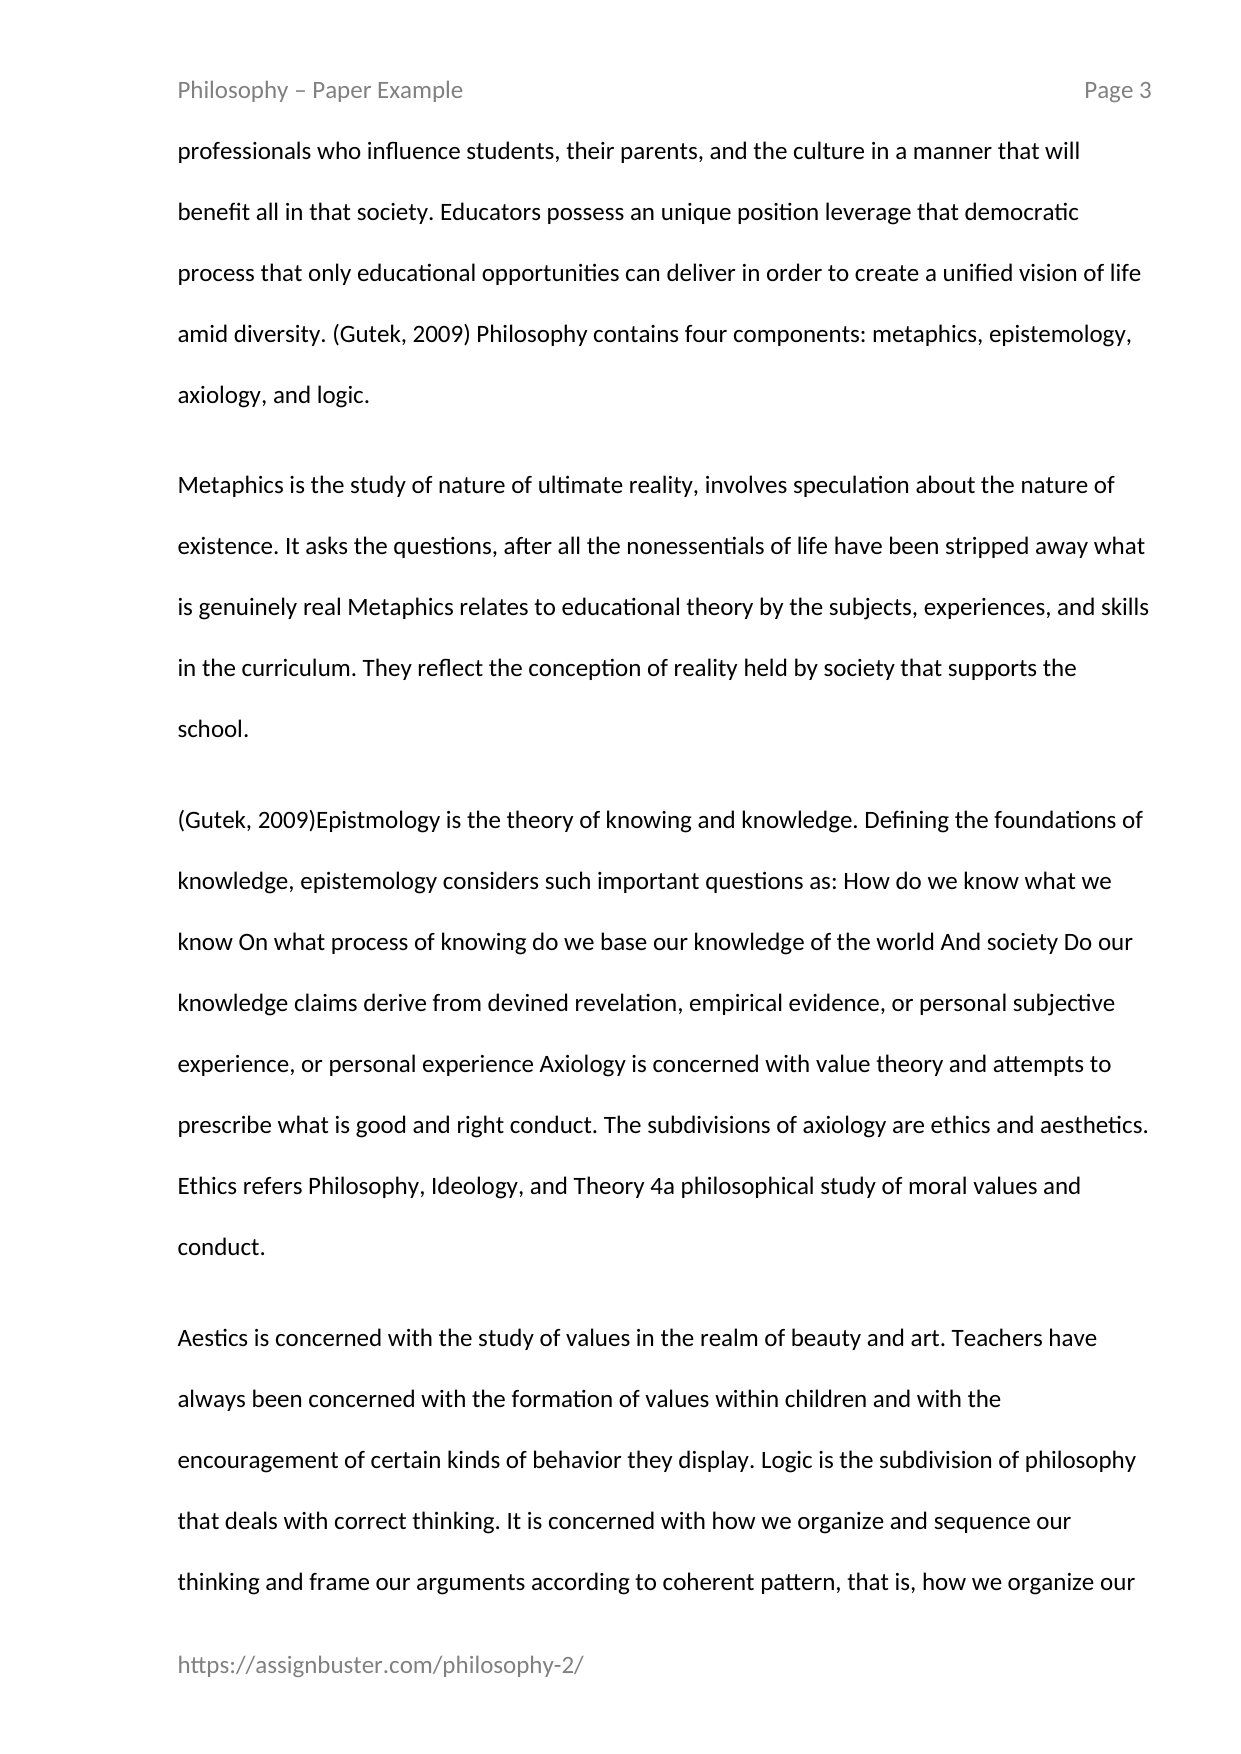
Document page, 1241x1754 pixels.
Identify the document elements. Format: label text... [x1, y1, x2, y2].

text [177, 135, 1152, 409]
text Metaphics is the study of nature of ultimate reality, involves speculation about the nature of existence. It asks the questions, after all the nonessentials of life have been stripped away what is genuinely real Metaphics relates to educational theory by the subjects, experiences, and skills in the curriculum. They reflect the conception of reality held by society that supports the school. [177, 469, 1152, 744]
text (Gutek, 2009)Epistmology is the theory of knowing and knowledge. Defining the foundations of knowledge, epistemology considers such important questions as: How do we know what we know On what process of knowing do we base our knowledge of the world And society Do our knowledge claims derive from devined revelation, empirical evidence, or personal subjective experience, or personal experience Axiology is concerned with value theory and attempts to prescribe what is good and right conduct. The subdivisions of axiology are ethics and aesthetics. Ethics refers Philosophy, Ideology, and Theory 4a philosophical study of moral values and conduct. [177, 804, 1152, 1262]
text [177, 1322, 1152, 1597]
